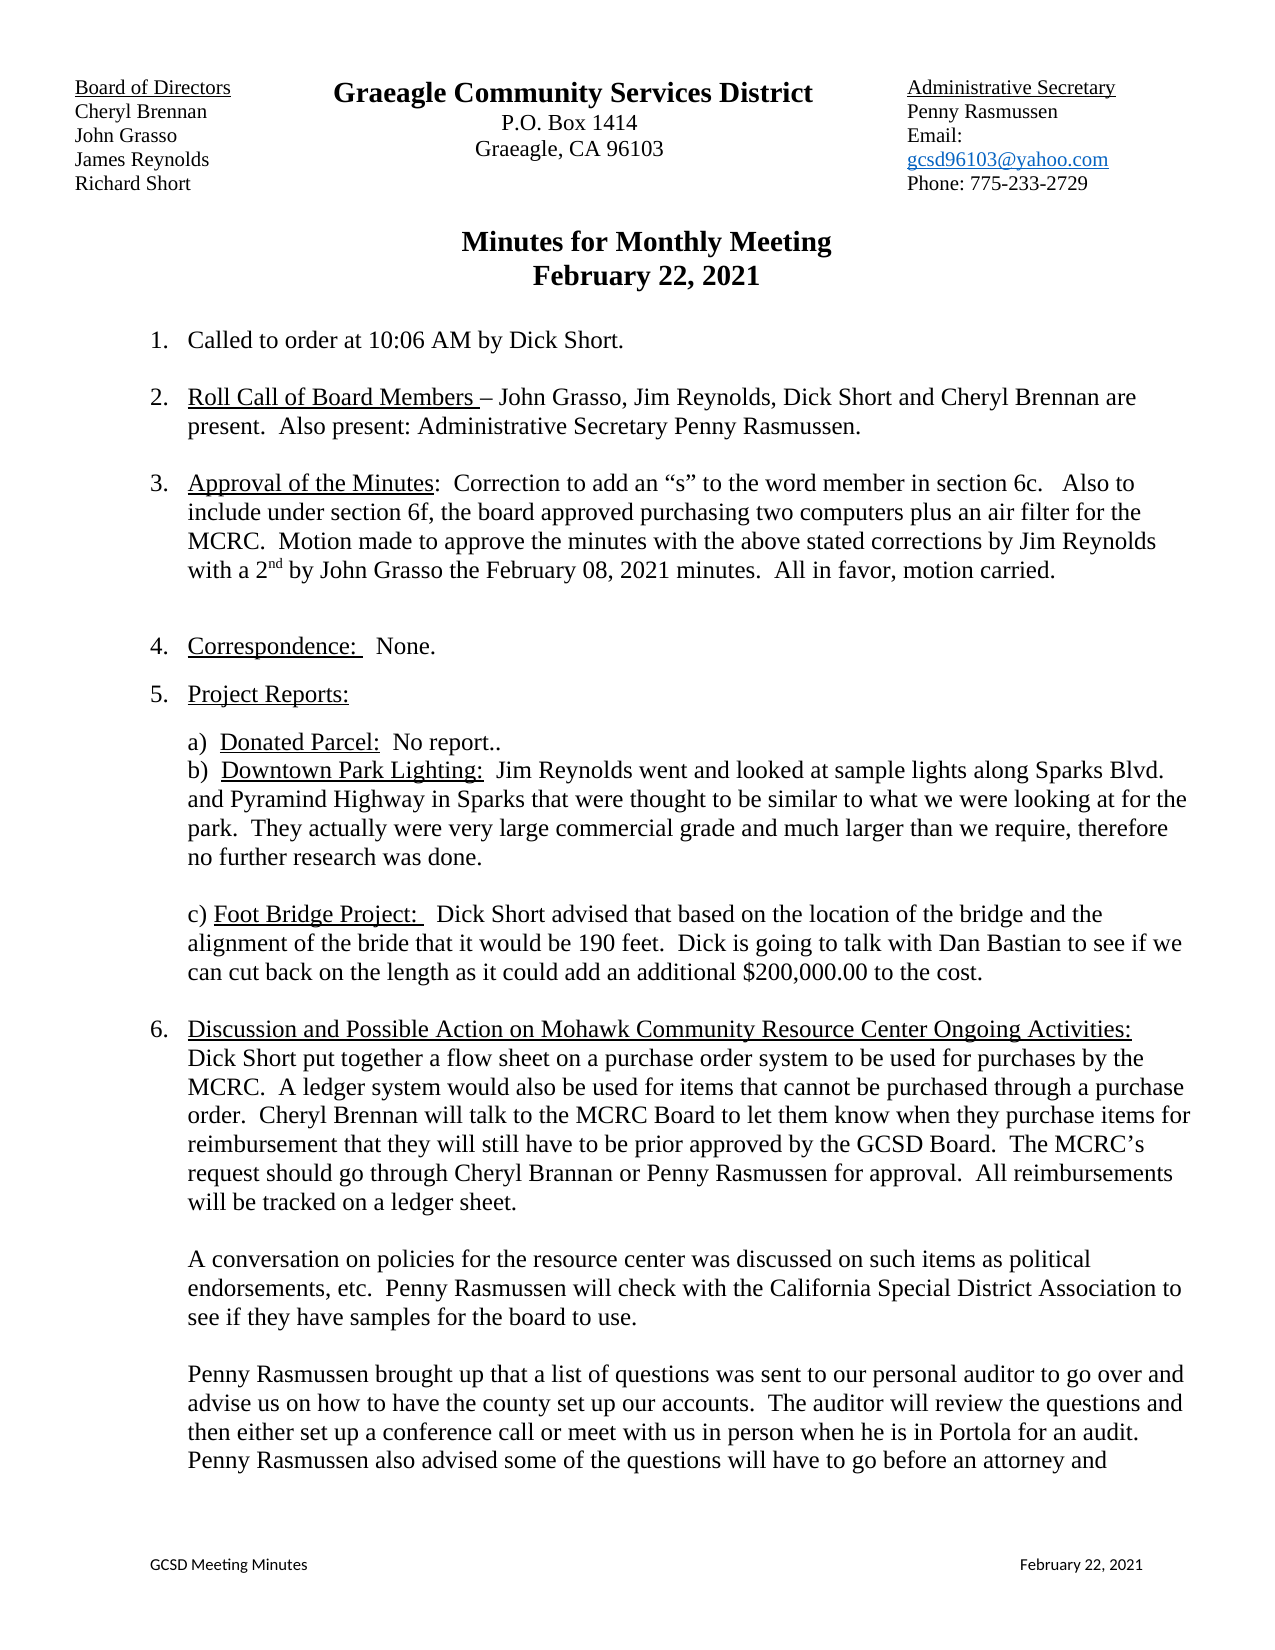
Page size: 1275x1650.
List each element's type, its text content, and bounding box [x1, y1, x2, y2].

text February 22, 2021 [150, 258, 1143, 291]
text A conversation on policies for the resource center was discussed on such items as political endorsements, etc. Penny Rasmussen will check with the California Special District Association to see if they have samples for the board to use. [187, 1244, 1199, 1330]
text Minutes for Monthly Meeting [150, 224, 1143, 258]
table_header Administrative Secretary Penny Rasmussen Email: gcsd96103@yahoo.com Phone: 775-233-2729 [851, 75, 1132, 195]
list Approval of the Minutes: Correction to add an “s” to the word member in section 6c. Also to include under section 6f, the board approved purchasing two computers plus an air filter for the MCRC. Motion made to approve the minutes with the above stated corrections by Jim Reynolds with a 2nd by John Grasso the February 08, 2021 minutes. All in favor, motion carried. [150, 468, 1199, 583]
text a) Donated Parcel: No report.. [187, 727, 1199, 755]
text b) Downtown Park Lighting: Jim Reynolds went and looked at sample lights along Sparks Blvd. and Pyramind Highway in Sparks that were thought to be similar to what we were looking at for the park. They actually were very large commercial grade and much larger than we require, therefore no further research was done. [187, 755, 1199, 870]
text will be tracked on a ledger sheet. [187, 1187, 1199, 1215]
text 4. Correspondence: None. [150, 631, 1143, 660]
table_header Board of Directors Cheryl Brennan John Grasso James Reynolds Richard Short [63, 75, 288, 195]
table_header Graeagle Community Services District P.O. Box 1414 Graeagle, CA 96103 [288, 75, 851, 195]
text 6. Discussion and Possible Action on Mohawk Community Resource Center Ongoing Activities: [150, 1014, 1199, 1043]
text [187, 1359, 1199, 1474]
text 5. Project Reports: [150, 679, 1143, 708]
list Roll Call of Board Members – John Grasso, Jim Reynolds, Dick Short and Cheryl Brennan are present. Also present: Administrative Secretary Penny Rasmussen. [150, 382, 1199, 440]
list Called to order at 10:06 AM by Dick Short. [150, 325, 1199, 353]
text c) Foot Bridge Project: Dick Short advised that based on the location of the bridge and the alignment of the bride that it would be 190 feet. Dick is going to talk with Dan Bastian to see if we can cut back on the length as it could add an additional $200,000.00 to the cost. [187, 899, 1199, 985]
text Dick Short put together a flow sheet on a purchase order system to be used for purchases by the MCRC. A ledger system would also be used for items that cannot be purchased through a purchase order. Cheryl Brennan will talk to the MCRC Board to let them know when they purchase items for reimbursement that they will still have to be prior approved by the GCSD Board. The MCRC’s request should go through Cheryl Brannan or Penny Rasmussen for approval. All reimbursements [187, 1043, 1199, 1187]
